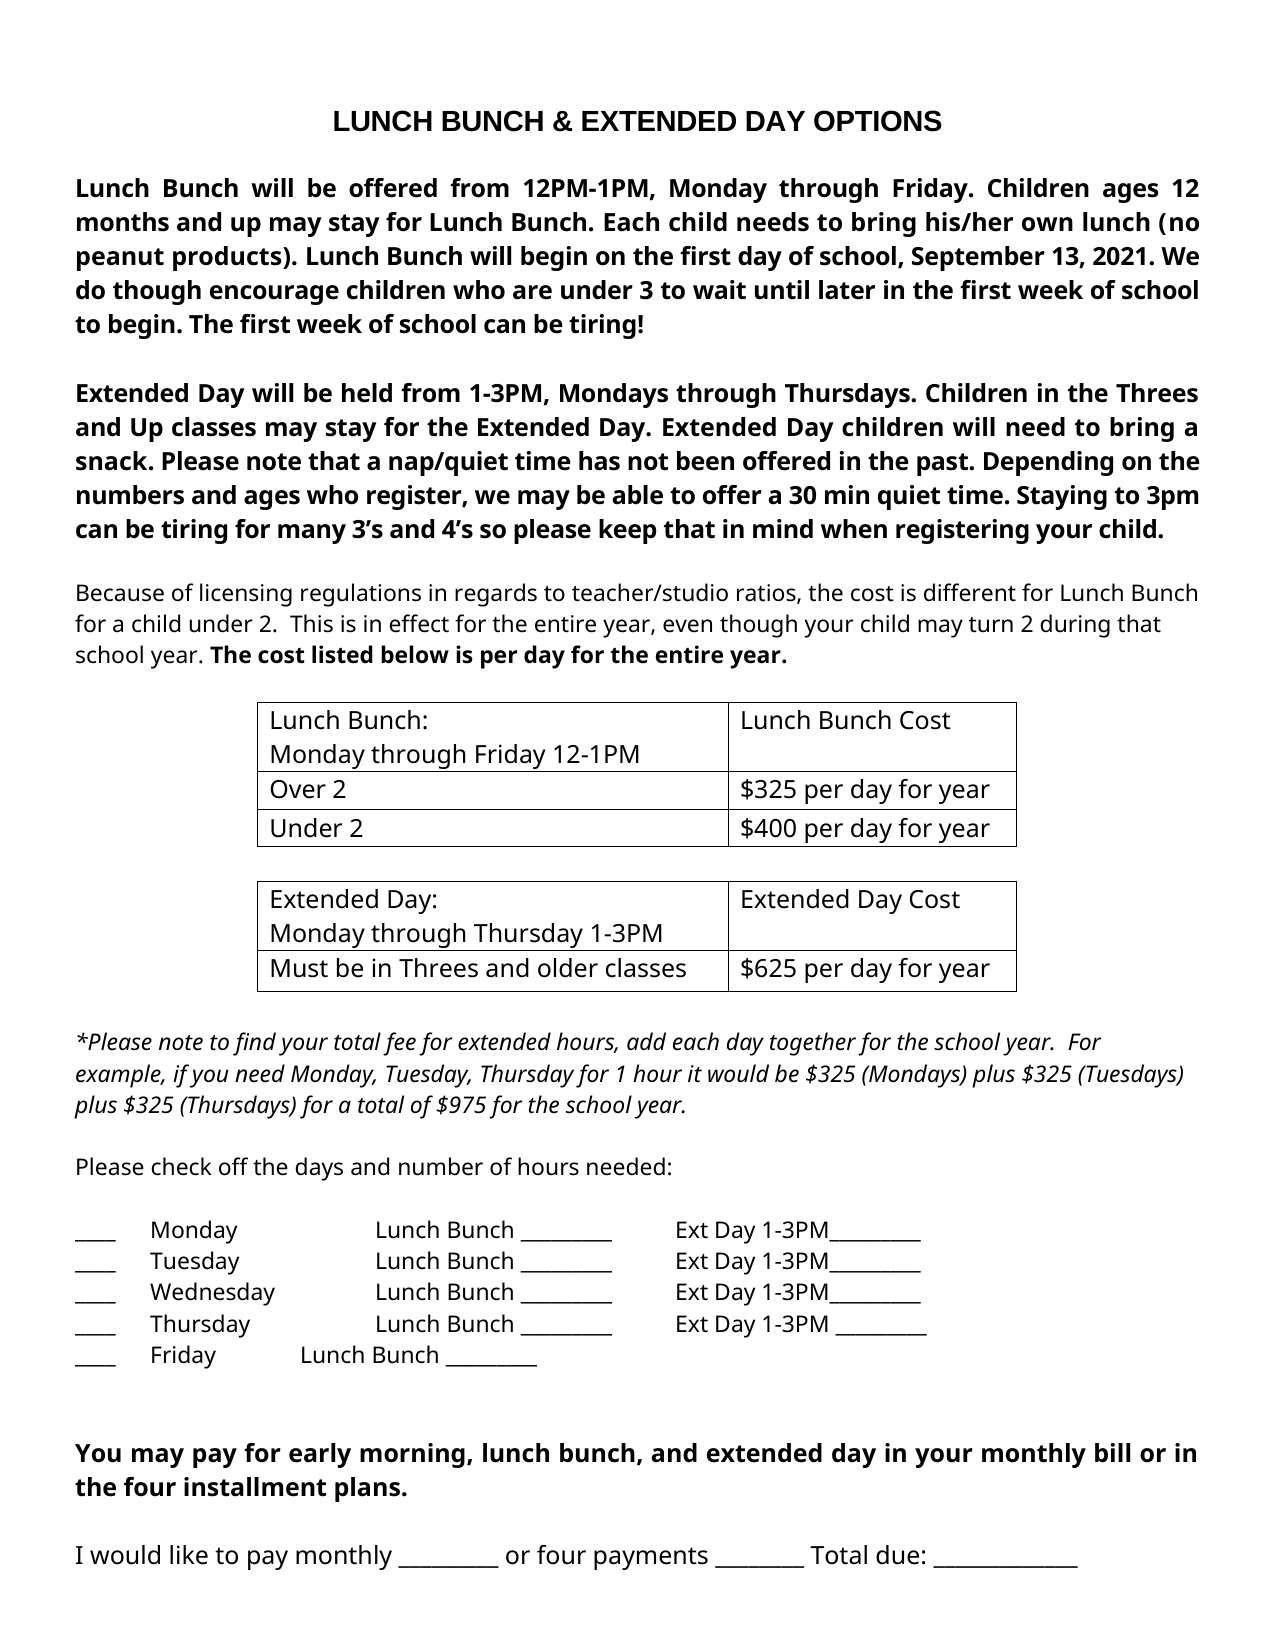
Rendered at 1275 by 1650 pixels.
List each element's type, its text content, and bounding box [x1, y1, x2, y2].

table_cell $625 per day for year [729, 951, 1016, 991]
text ____ Tuesday Lunch Bunch _________ Ext Day 1-3PM_________ [75, 1245, 1200, 1276]
text *Please note to find your total fee for extended hours, add each day together for the school year. For example, if you need Monday, Tuesday, Thursday for 1 hour it would be $325 (Mondays) plus $325 (Tuesdays) plus $325 (Thursdays) for a total of $975 for the school year. [75, 1026, 1200, 1120]
text ____ Wednesday Lunch Bunch _________ Ext Day 1-3PM_________ [75, 1276, 1200, 1307]
text ____ Monday Lunch Bunch _________ Ext Day 1-3PM_________ [75, 1214, 1200, 1245]
table_cell Under 2 [258, 810, 728, 846]
text ____ Friday Lunch Bunch _________ [75, 1339, 1200, 1370]
text LUNCH BUNCH & EXTENDED DAY OPTIONS [75, 104, 1200, 137]
text Lunch Bunch will be offered from 12PM-1PM, Monday through Friday. Children ages 12 months and up may stay for Lunch Bunch. Each child needs to bring his/her own lunch (no peanut products). Lunch Bunch will begin on the first day of school, September 13, 2021. We do though encourage children who are under 3 to wait until later in the first week of school to begin. The first week of school can be tiring! [75, 171, 1200, 341]
table_header Lunch Bunch: Monday through Friday 12-1PM [258, 703, 728, 771]
table_cell Over 2 [258, 772, 728, 809]
table_cell $325 per day for year [729, 772, 1016, 809]
table_header Extended Day: Monday through Thursday 1-3PM [258, 882, 728, 950]
text Because of licensing regulations in regards to teacher/studio ratios, the cost is different for Lunch Bunch for a child under 2. This is in effect for the entire year, even though your child may turn 2 during that school year. The cost listed below is per day for the entire year. [75, 577, 1200, 671]
table_cell $400 per day for year [729, 810, 1016, 846]
table_cell Must be in Threes and older classes [258, 951, 728, 991]
text Extended Day will be held from 1-3PM, Mondays through Thursdays. Children in the Threes and Up classes may stay for the Extended Day. Extended Day children will need to bring a snack. Please note that a nap/quiet time has not been offered in the past. Depending on the numbers and ages who register, we may be able to offer a 30 min quiet time. Staying to 3pm can be tiring for many 3’s and 4’s so please keep that in mind when registering your child. [75, 375, 1200, 546]
table_header Lunch Bunch Cost [729, 703, 1016, 771]
text ____ Thursday Lunch Bunch _________ Ext Day 1-3PM _________ [75, 1307, 1200, 1339]
text Please check off the days and number of hours needed: [75, 1151, 1200, 1182]
text I would like to pay monthly _________ or four payments ________ Total due: _____________ [75, 1537, 1200, 1572]
table_header Extended Day Cost [729, 882, 1016, 950]
text You may pay for early morning, lunch bunch, and extended day in your monthly bill or in the four installment plans. [75, 1435, 1200, 1503]
